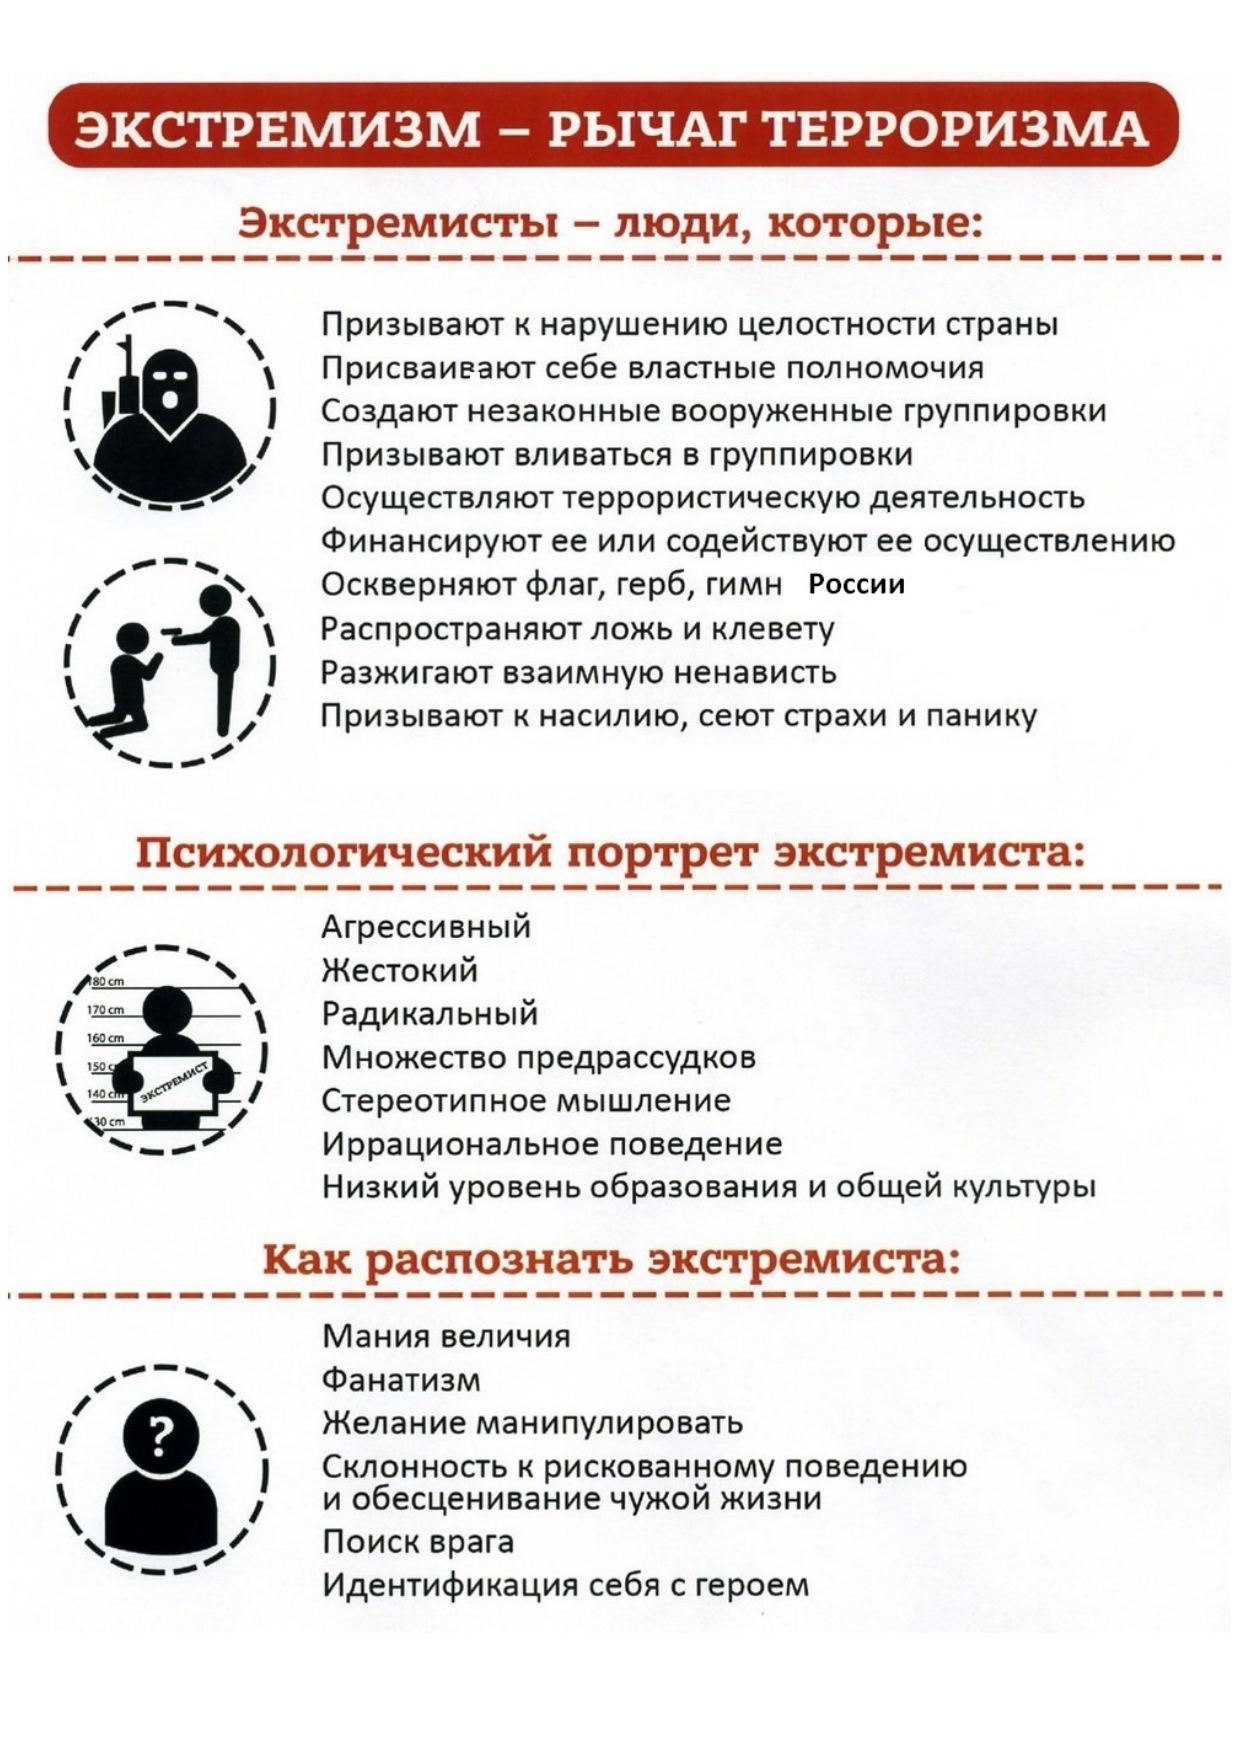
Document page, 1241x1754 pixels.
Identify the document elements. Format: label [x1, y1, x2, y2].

picture [7, 72, 1232, 1633]
